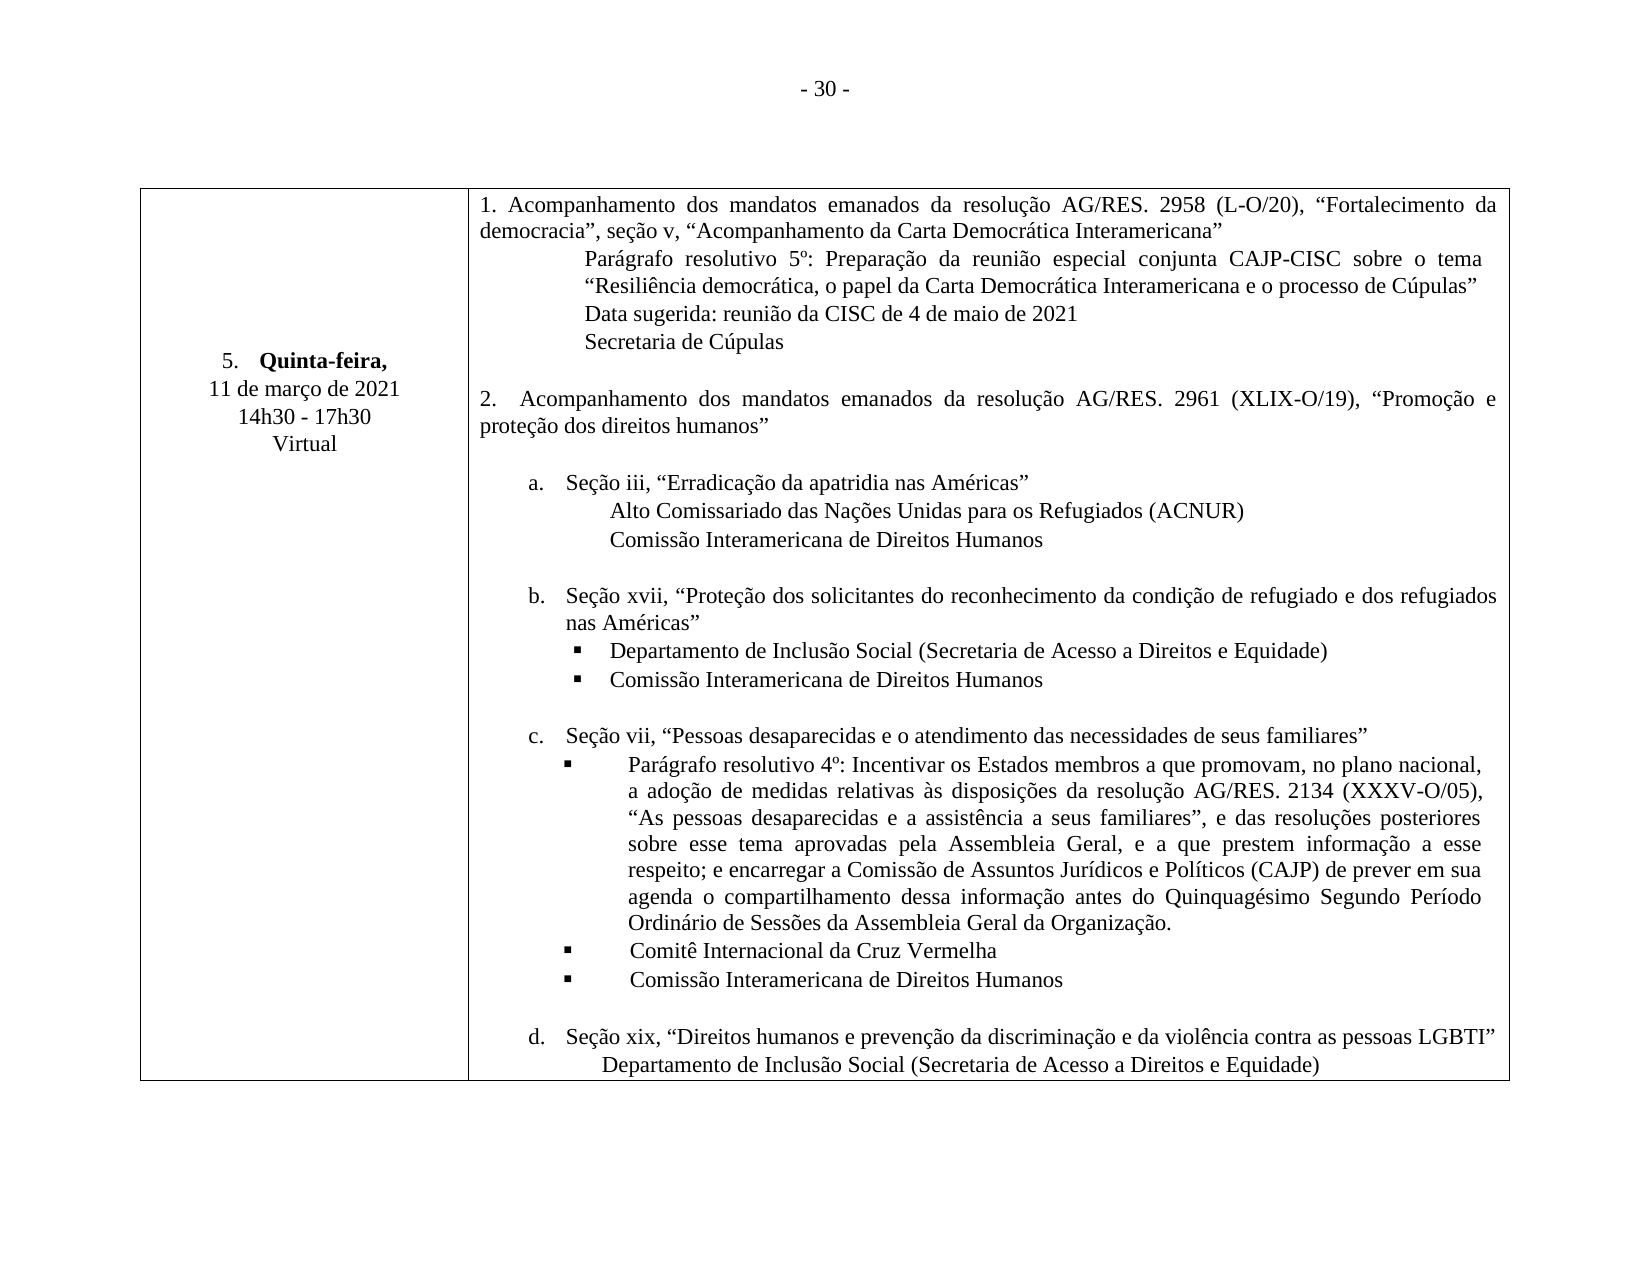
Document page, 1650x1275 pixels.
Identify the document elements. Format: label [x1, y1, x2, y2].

table_cell [469, 189, 1509, 1080]
table_cell [141, 189, 468, 1080]
